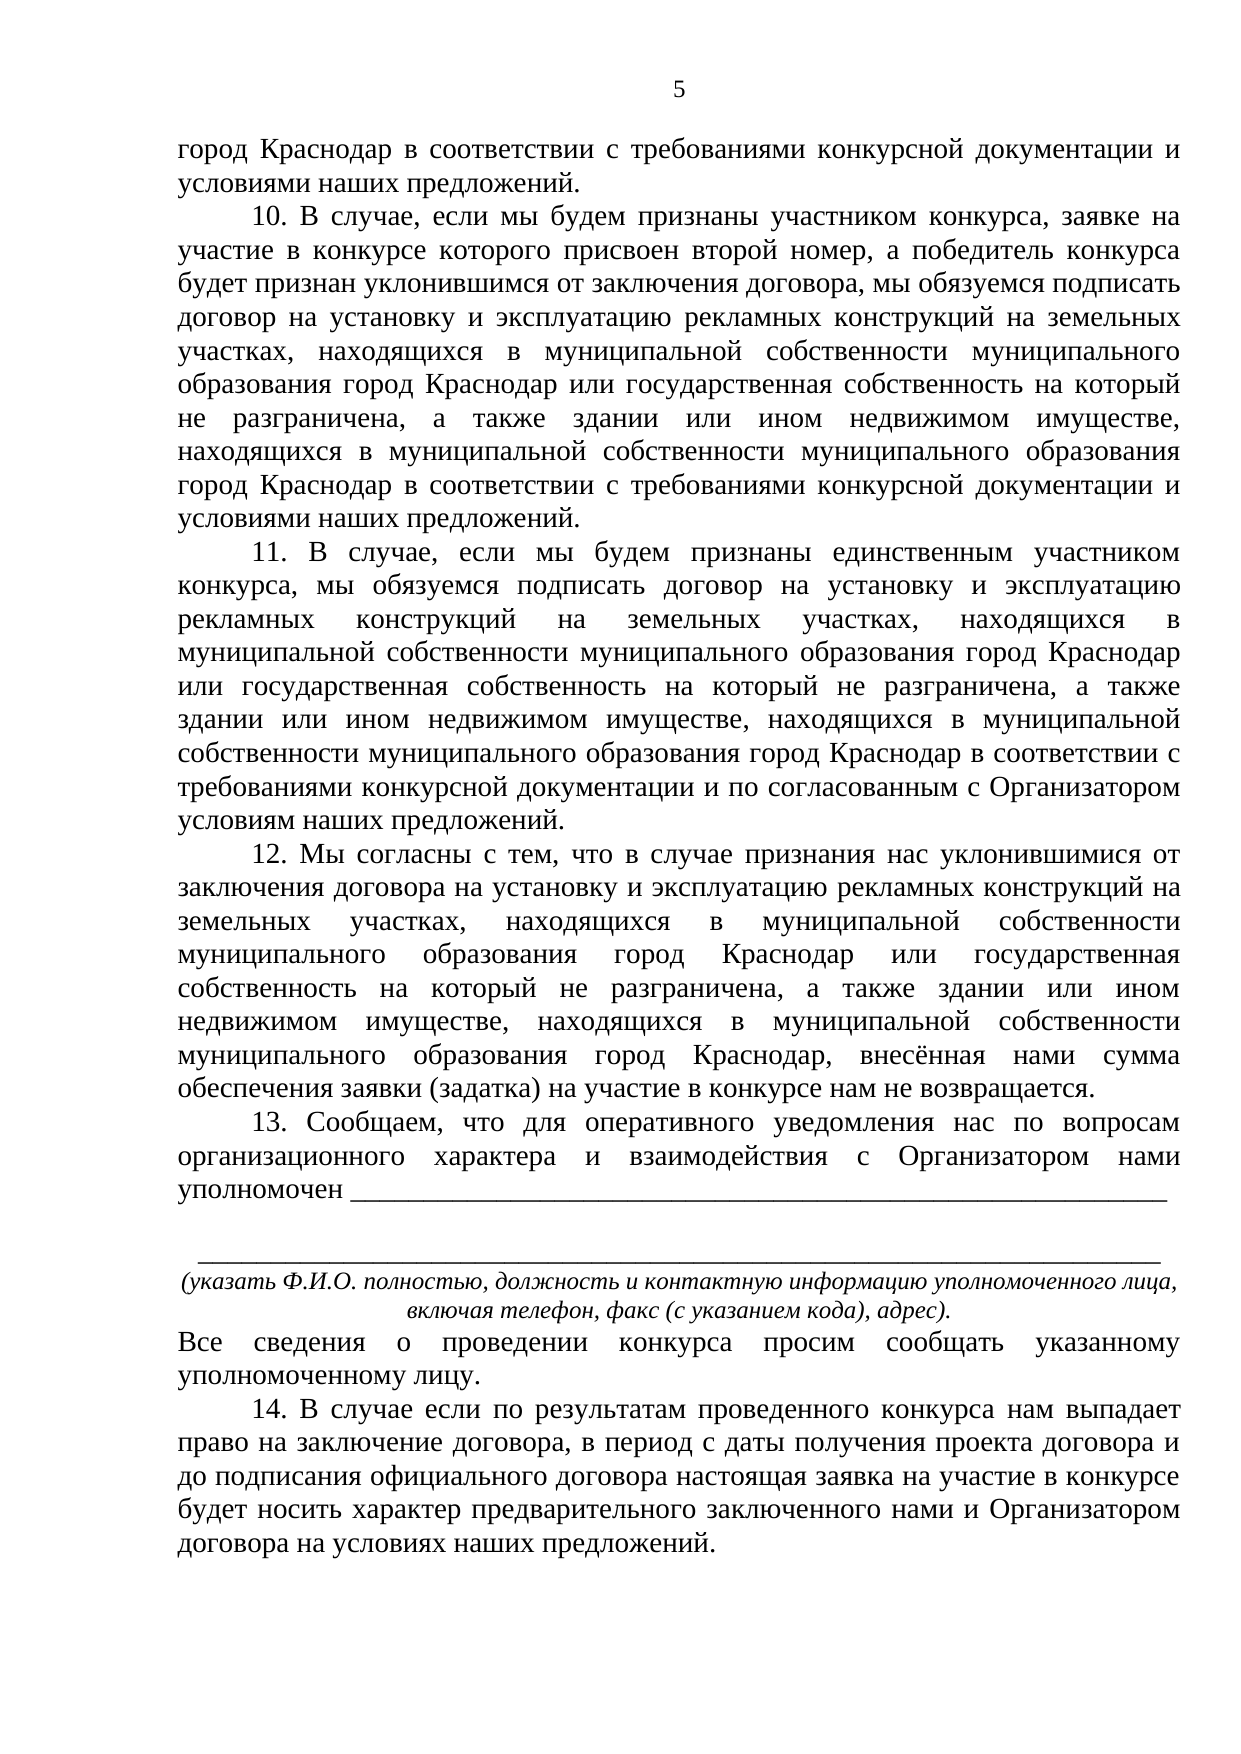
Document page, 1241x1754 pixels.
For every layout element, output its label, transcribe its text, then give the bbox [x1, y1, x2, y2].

text 12. Мы согласны с тем, что в случае признания нас уклонившимися от заключения договора на установку и эксплуатацию рекламных конструкций на земельных участках, находящихся в муниципальной собственности муниципального образования город Краснодар или государственная собственность на который не разграничена, а также здании или ином недвижимом имуществе, находящихся в муниципальной собственности муниципального образования город Краснодар, внесённая нами сумма обеспечения заявки (задатка) на участие в конкурсе нам не возвращается. [177, 836, 1181, 1104]
text 11. В случае, если мы будем признаны единственным участником конкурса, мы обязуемся подписать договор на установку и эксплуатацию рекламных конструкций на земельных участках, находящихся в муниципальной собственности муниципального образования город Краснодар или государственная собственность на который не разграничена, а также здании или ином недвижимом имуществе, находящихся в муниципальной собственности муниципального образования город Краснодар в соответствии с требованиями конкурсной документации и по согласованным с Организатором условиям наших предложений. [177, 534, 1181, 836]
text Все сведения о проведении конкурса просим сообщать указанному уполномоченному лицу. [177, 1324, 1181, 1391]
text 10. В случае, если мы будем признаны участником конкурса, заявке на участие в конкурсе которого присвоен второй номер, а победитель конкурса будет признан уклонившимся от заключения договора, мы обязуемся подписать договор на установку и эксплуатацию рекламных конструкций на земельных участках, находящихся в муниципальной собственности муниципального образования город Краснодар или государственная собственность на который не разграничена, а также здании или ином недвижимом имуществе, находящихся в муниципальной собственности муниципального образования город Краснодар в соответствии с требованиями конкурсной документации и условиями наших предложений. [177, 198, 1181, 534]
text __________________________________________________________________ (указать Ф.И.О. полностью, должность и контактную информацию уполномоченного лица, включая телефон, факс (с указанием кода), адрес). [177, 1233, 1181, 1324]
text 13. Сообщаем, что для оперативного уведомления нас по вопросам организационного характера и взаимодействия с Организатором нами уполномочен ________________________________________________________ [177, 1104, 1181, 1205]
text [177, 131, 1181, 198]
text 14. В случае если по результатам проведенного конкурса нам выпадает право на заключение договора, в период с даты получения проекта договора и до подписания официального договора настоящая заявка на участие в конкурсе будет носить характер предварительного заключенного нами и Организатором договора на условиях наших предложений. [177, 1391, 1181, 1558]
